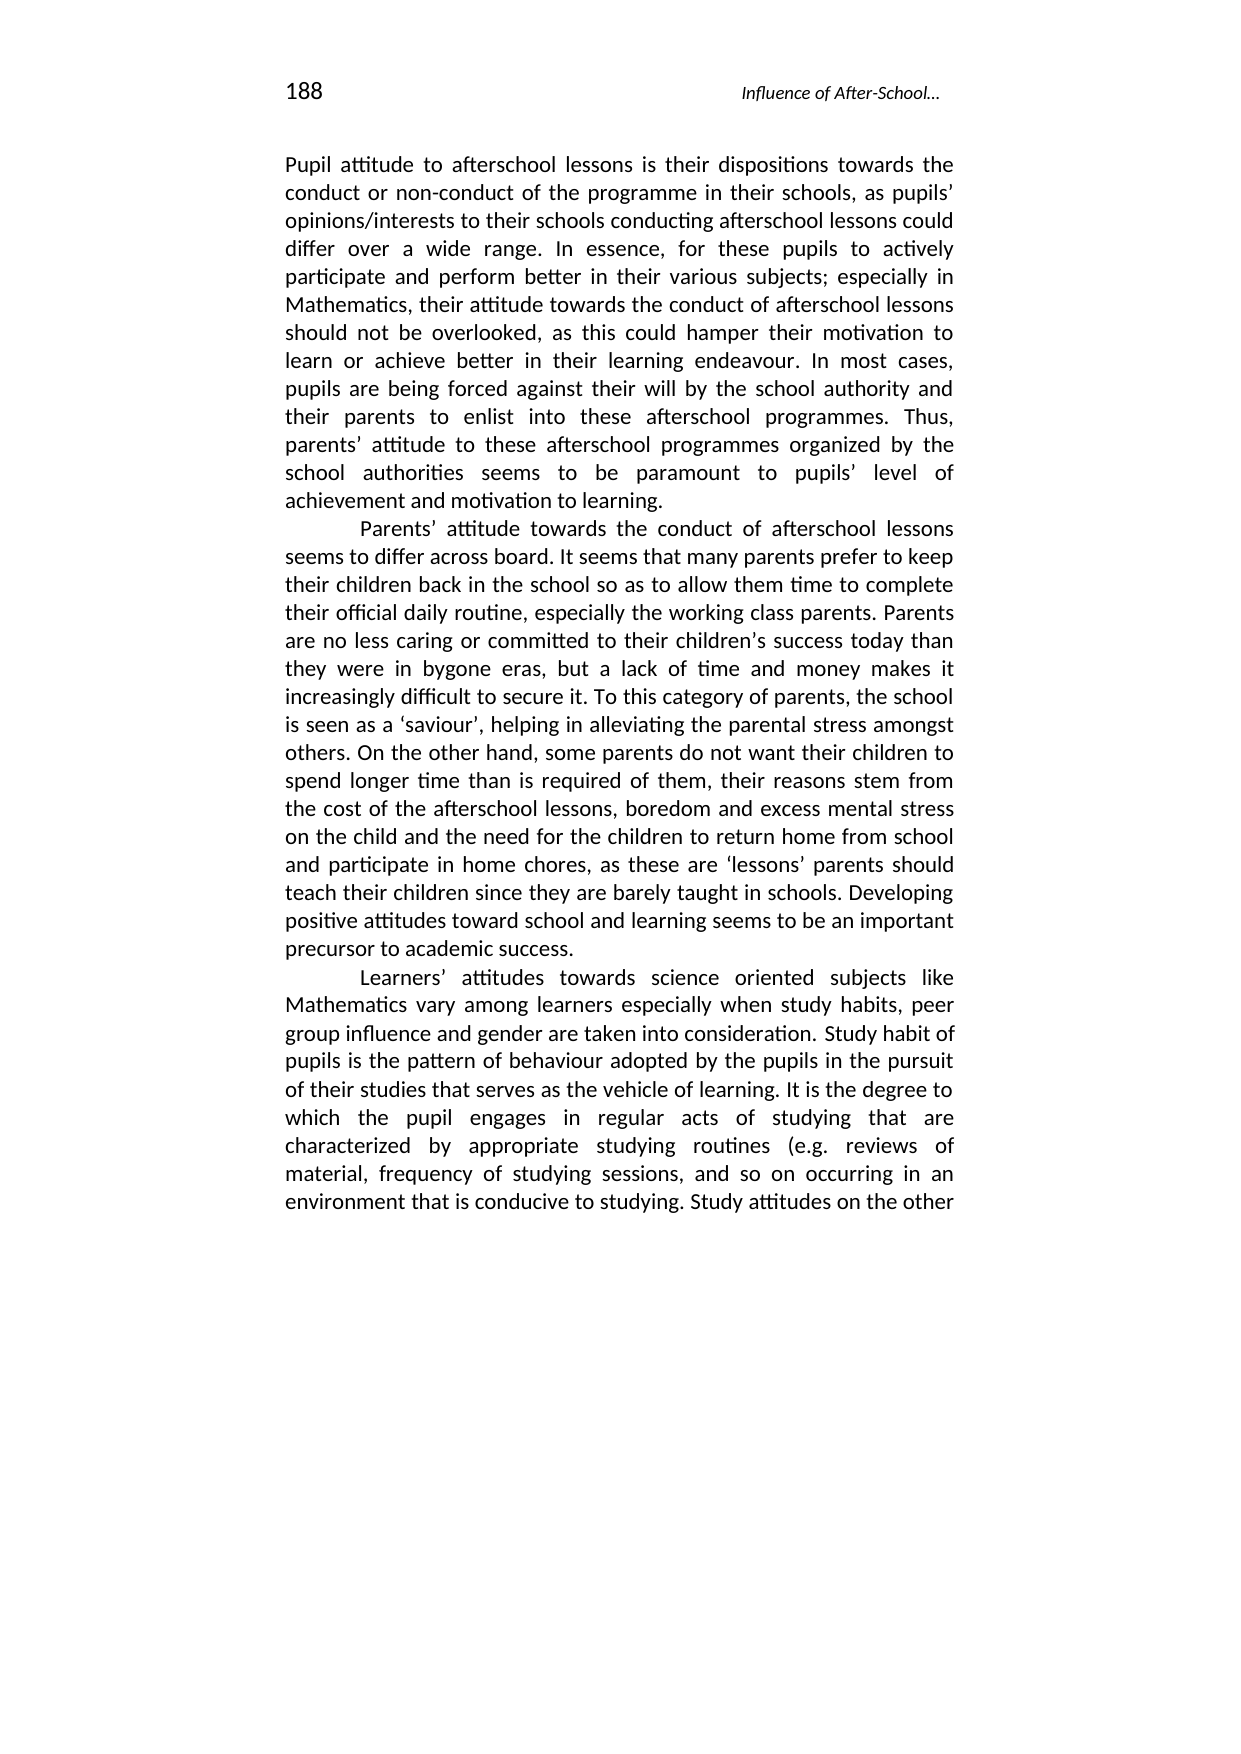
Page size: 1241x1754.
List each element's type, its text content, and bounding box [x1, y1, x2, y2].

text Learners’ attitudes towards science oriented subjects like Mathematics vary among learners especially when study habits, peer group influence and gender are taken into consideration. Study habit of pupils is the pattern of behaviour adopted by the pupils in the pursuit of their studies that serves as the vehicle of learning. It is the degree to which the pupil engages in regular acts of studying that are characterized by appropriate studying routines (e.g. reviews of material, frequency of studying sessions, and so on occurring in an environment that is conducive to studying. Study attitudes on the other hand, refers to a student’s positive attitude toward the specific act of studying and the student’s acceptance and approval of the broader goals of college education (Crede and Kuncel, 2008). In short, study habits and attitudes of students are determined through their time management ability, work methods, attitudes toward teachers and acceptance of education. It may also be as a result of peer group influence. [285, 963, 955, 1215]
text Parents’ attitude towards the conduct of afterschool lessons seems to differ across board. It seems that many parents prefer to keep their children back in the school so as to allow them time to complete their official daily routine, especially the working class parents. Parents are no less caring or committed to their children’s success today than they were in bygone eras, but a lack of time and money makes it increasingly difficult to secure it. To this category of parents, the school is seen as a ‘saviour’, helping in alleviating the parental stress amongst others. On the other hand, some parents do not want their children to spend longer time than is required of them, their reasons stem from the cost of the afterschool lessons, boredom and excess mental stress on the child and the need for the children to return home from school and participate in home chores, as these are ‘lessons’ parents should teach their children since they are barely taught in schools. Developing positive attitudes toward school and learning seems to be an important precursor to academic success. [285, 514, 955, 963]
text Pupil attitude to afterschool lessons is their dispositions towards the conduct or non-conduct of the programme in their schools, as pupils’ opinions/interests to their schools conducting afterschool lessons could differ over a wide range. In essence, for these pupils to actively participate and perform better in their various subjects; especially in Mathematics, their attitude towards the conduct of afterschool lessons should not be overlooked, as this could hamper their motivation to learn or achieve better in their learning endeavour. In most cases, pupils are being forced against their will by the school authority and their parents to enlist into these afterschool programmes. Thus, parents’ attitude to these afterschool programmes organized by the school authorities seems to be paramount to pupils’ level of achievement and motivation to learning. [285, 150, 955, 514]
